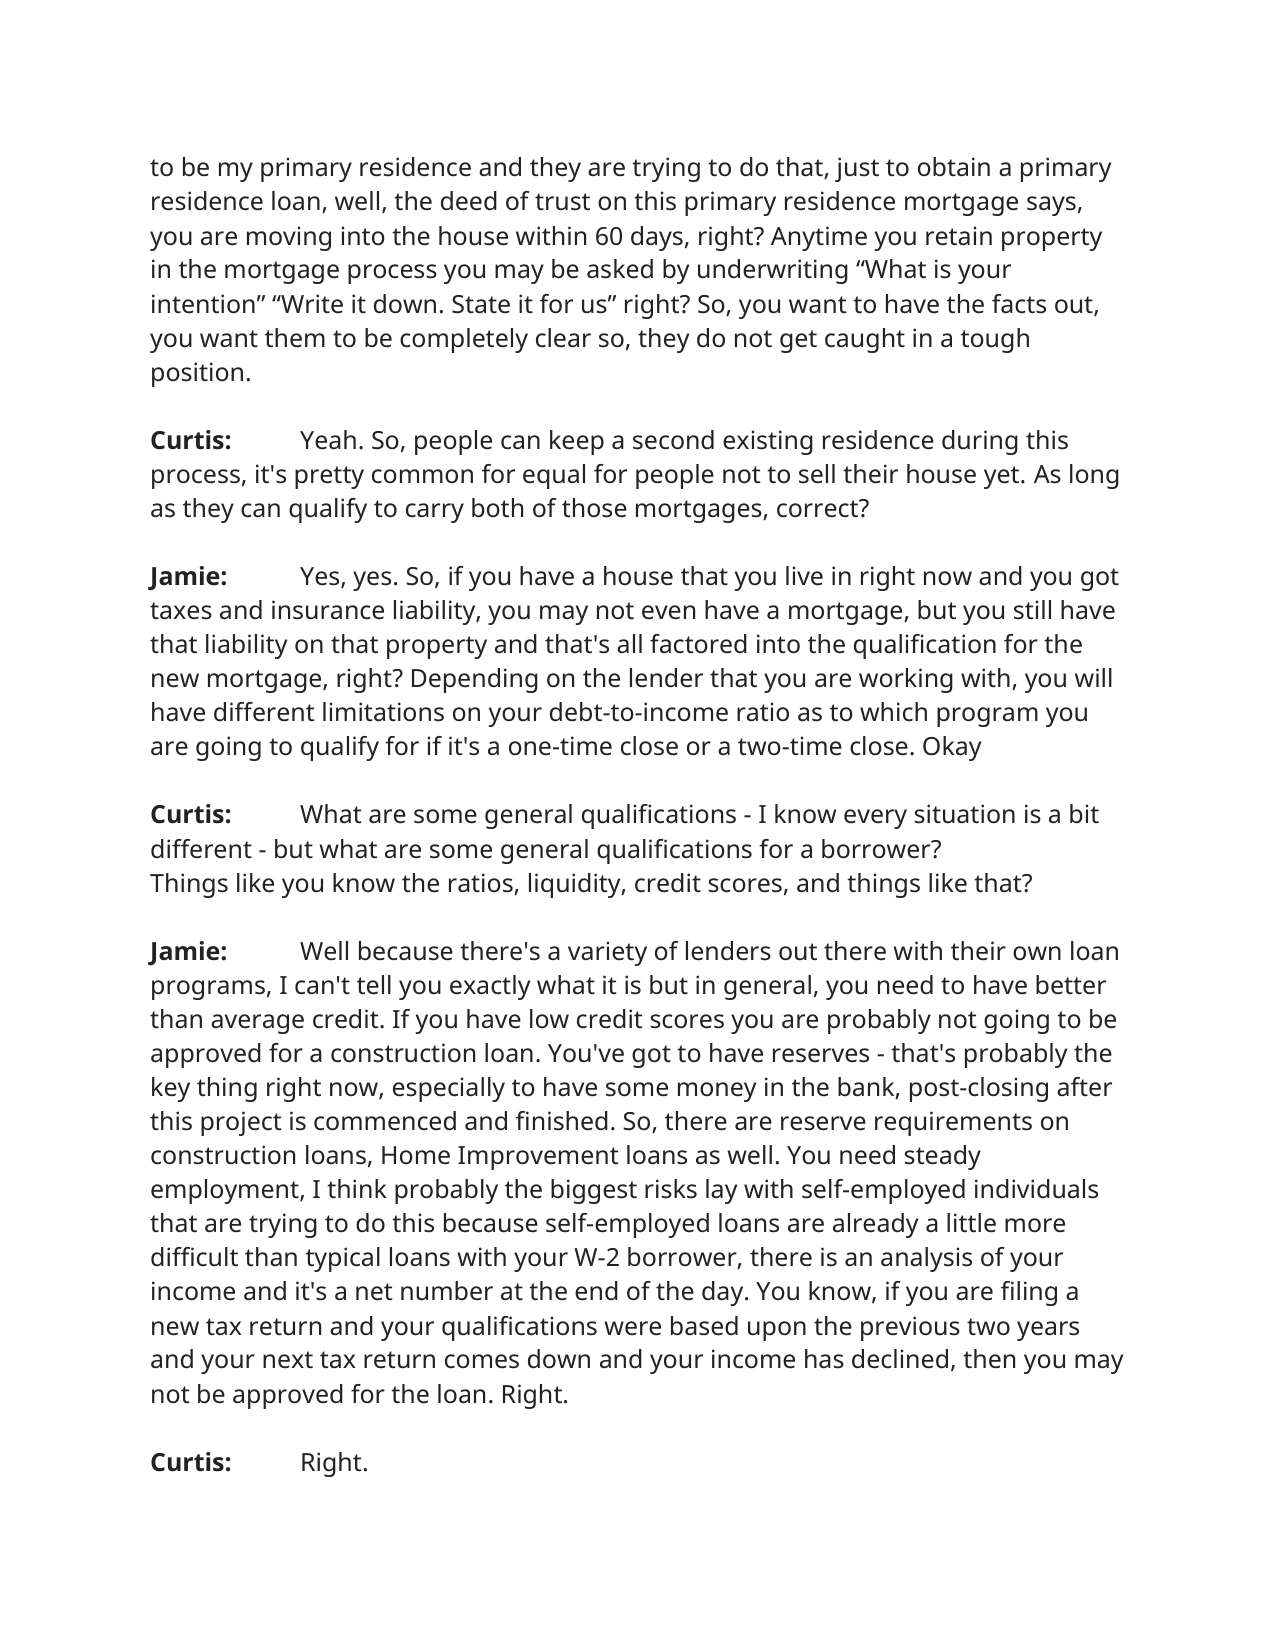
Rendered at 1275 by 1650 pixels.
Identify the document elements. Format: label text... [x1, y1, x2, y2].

text Jamie: Well because there's a variety of lenders out there with their own loan programs, I can't tell you exactly what it is but in general, you need to have better than average credit. If you have low credit scores you are probably not going to be approved for a construction loan. You've got to have reserves - that's probably the key thing right now, especially to have some money in the bank, post-closing after this project is commenced and finished. So, there are reserve requirements on construction loans, Home Improvement loans as well. You need steady employment, I think probably the biggest risks lay with self-employed individuals that are trying to do this because self-employed loans are already a little more difficult than typical loans with your W-2 borrower, there is an analysis of your income and it's a net number at the end of the day. You know, if you are filing a new tax return and your qualifications were based upon the previous two years and your next tax return comes down and your income has declined, then you may not be approved for the loan. Right. [150, 933, 1125, 1410]
text Curtis: What are some general qualifications - I know every situation is a bit different - but what are some general qualifications for a borrower? [150, 797, 1125, 865]
text Curtis: Right. [150, 1444, 1125, 1478]
text Jamie: Yes, yes. So, if you have a house that you live in right now and you got taxes and insurance liability, you may not even have a mortgage, but you still have that liability on that property and that's all factored into the qualification for the new mortgage, right? Depending on the lender that you are working with, you will have different limitations on your debt-to-income ratio as to which program you are going to qualify for if it's a one-time close or a two-time close. Okay [150, 559, 1125, 763]
text Curtis: Yeah. So, people can keep a second existing residence during this process, it's pretty common for equal for people not to sell their house yet. As long as they can qualify to carry both of those mortgages, correct? [150, 422, 1125, 525]
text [150, 150, 1125, 388]
text Things like you know the ratios, liquidity, credit scores, and things like that? [150, 865, 1125, 899]
